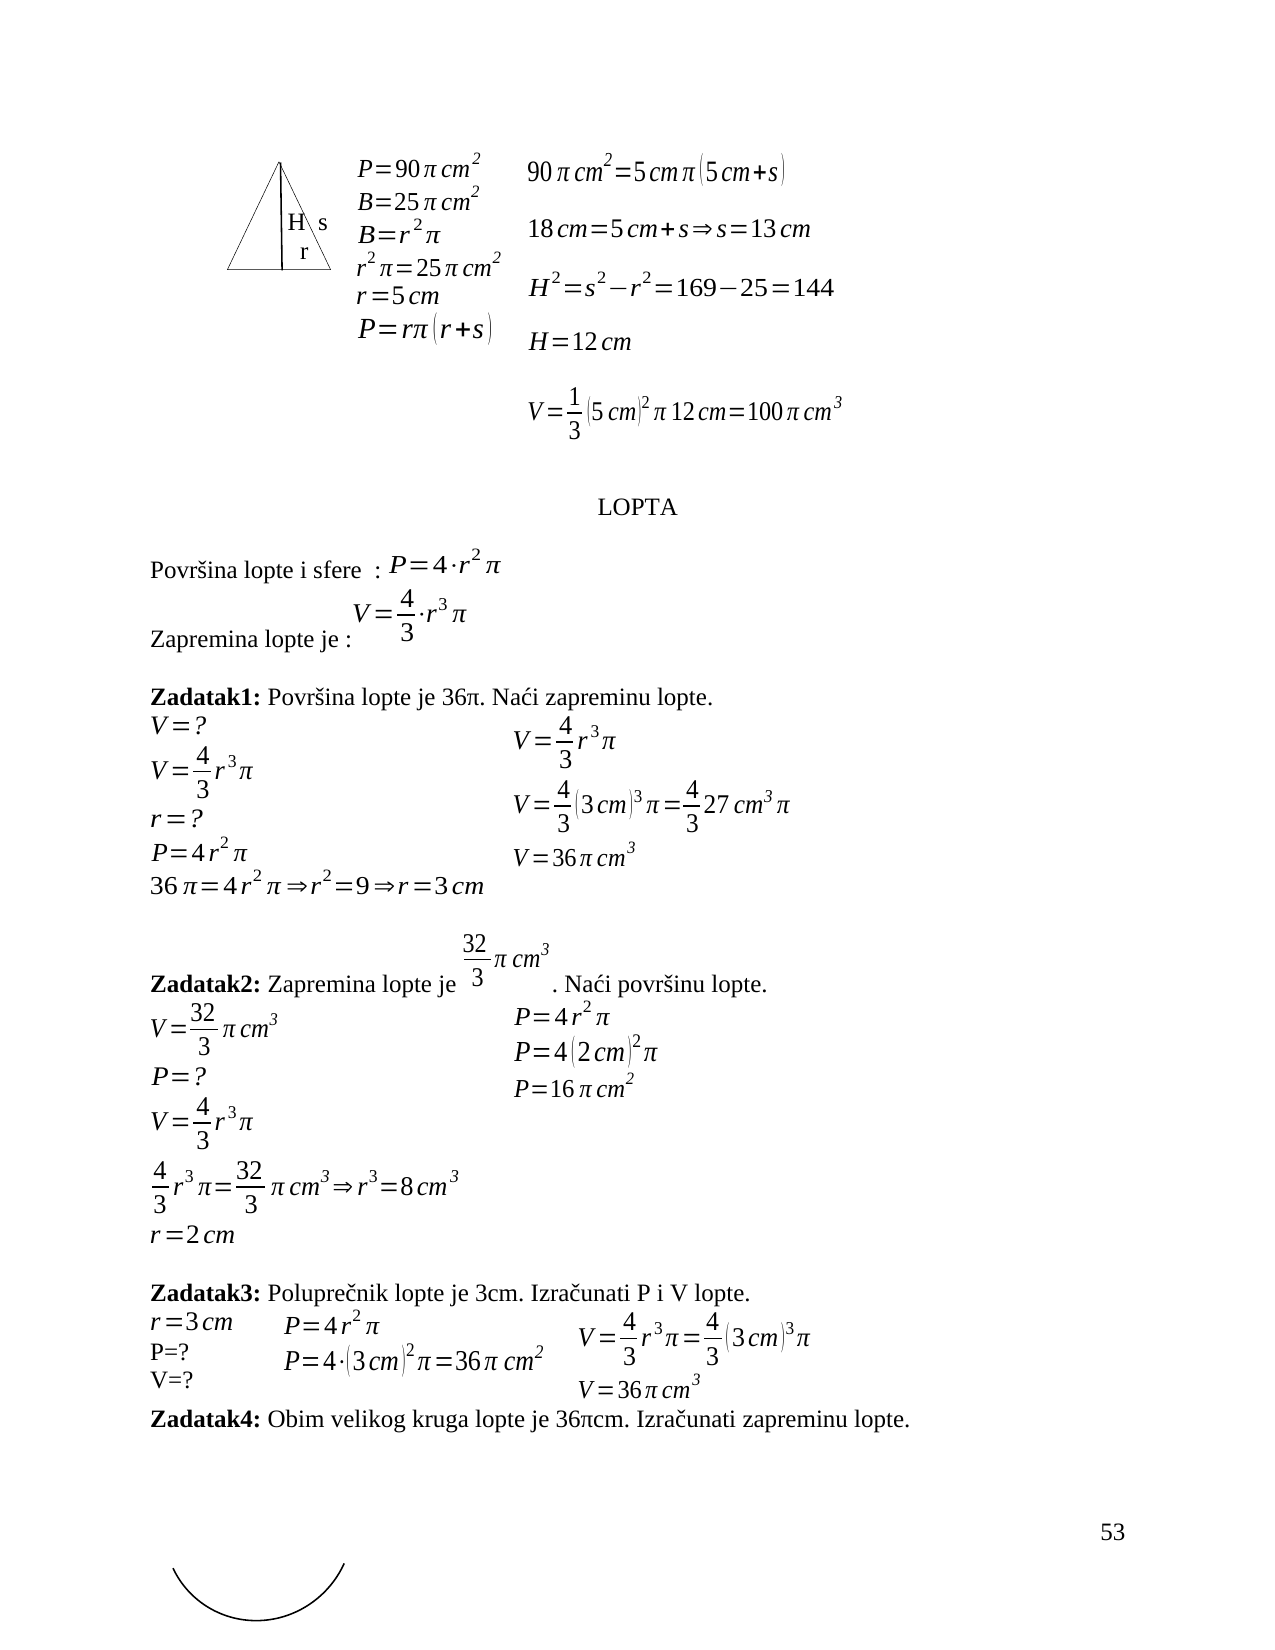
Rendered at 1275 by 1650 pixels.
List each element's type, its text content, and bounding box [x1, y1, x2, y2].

table_header [566, 1307, 864, 1404]
text Zadatak3: Poluprečnik lopte je 3cm. Izračunati P i V lopte. [150, 1278, 1125, 1307]
text LOPTA [150, 492, 1125, 520]
table_header [501, 998, 864, 1249]
table_header P=? V=? [139, 1307, 271, 1404]
table_header [345, 150, 516, 492]
text Zadatak2: Zapremina lopte je . Naći površinu lopte. [150, 928, 1125, 998]
table_header [516, 150, 864, 492]
table_header [271, 1307, 566, 1404]
table_header [501, 711, 864, 900]
text Zadatak1: Površina lopte je 36π. Naći zapreminu lopte. [150, 682, 1125, 711]
text Zapremina lopte je : [150, 584, 1125, 653]
text Zadatak4: Obim velikog kruga lopte je 36πcm. Izračunati zapreminu lopte. [150, 1404, 1125, 1433]
text Površina lopte i sfere : [150, 546, 1125, 584]
table_header [139, 998, 501, 1249]
table_header [139, 711, 501, 900]
table_header H s r [139, 150, 345, 492]
